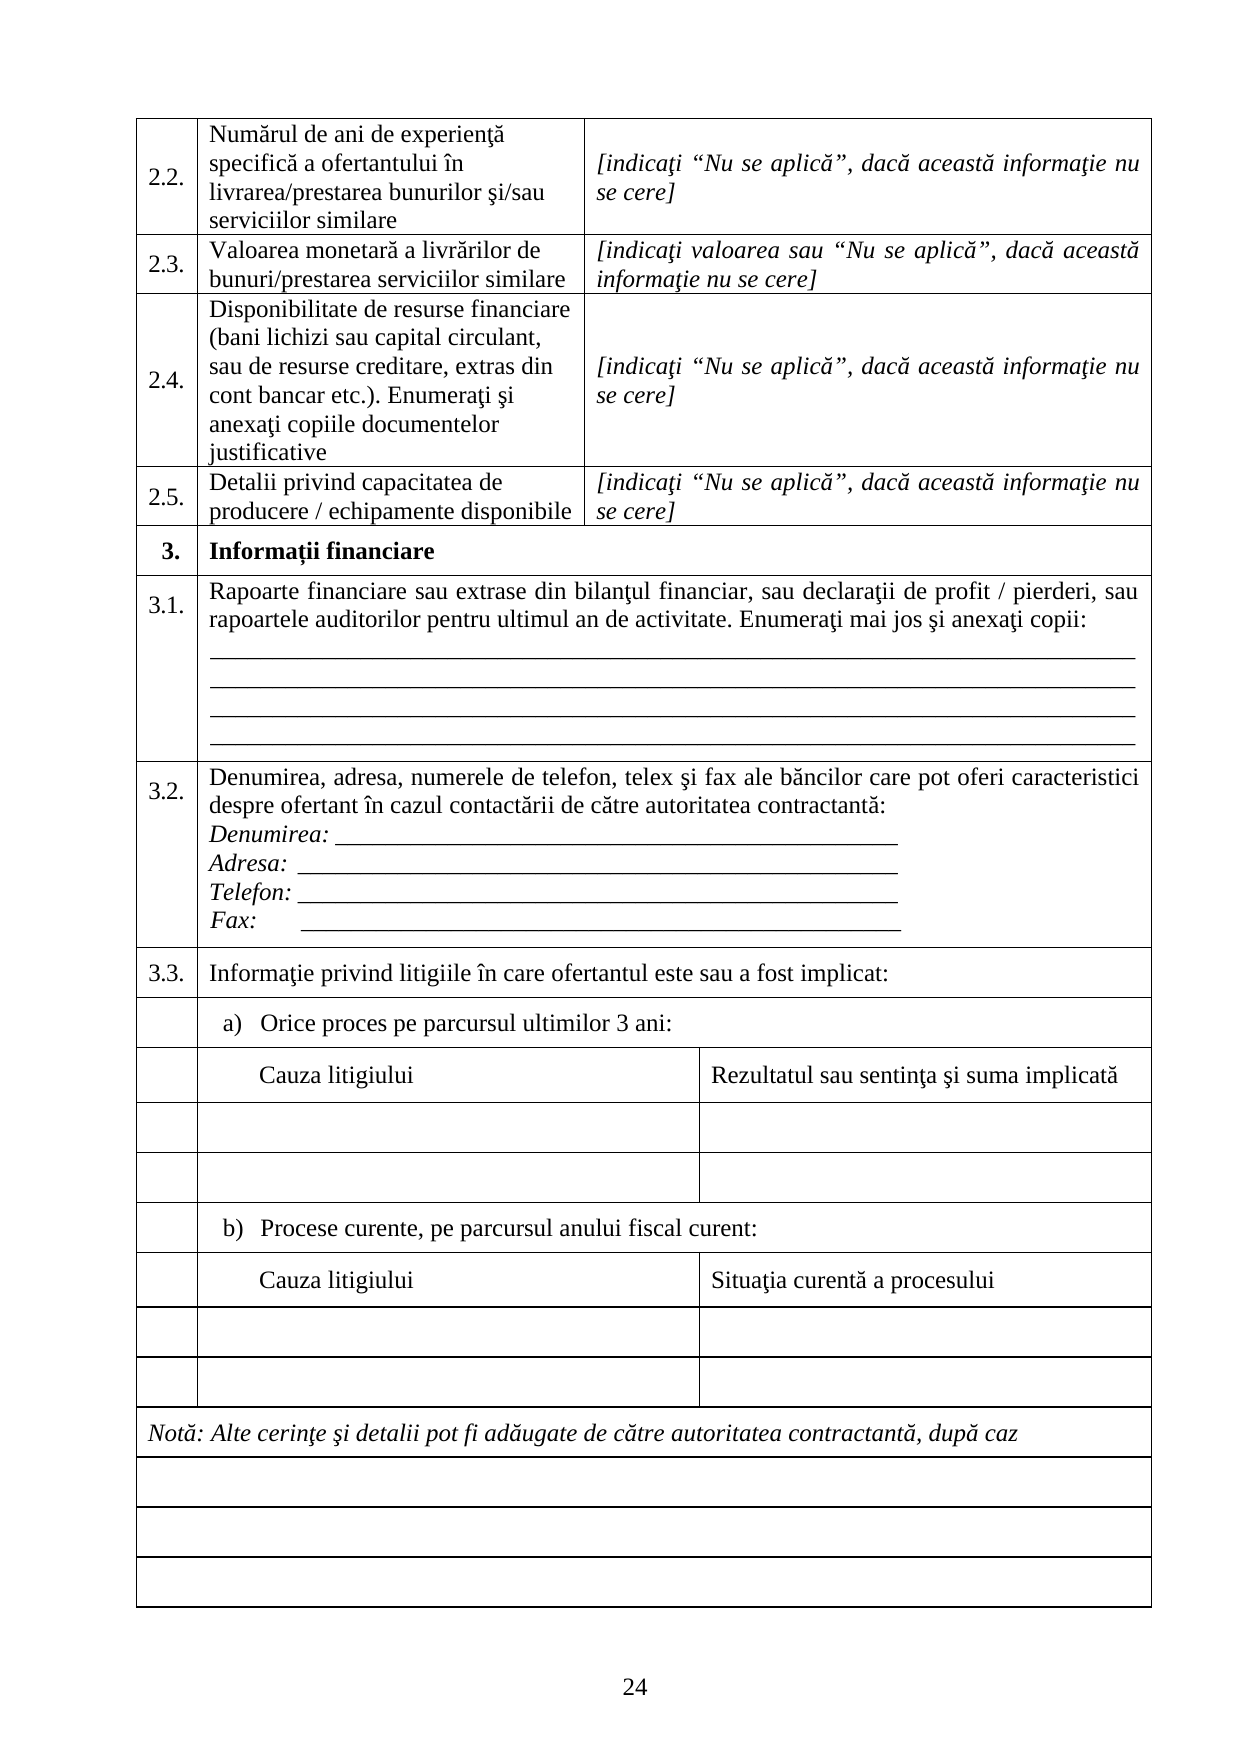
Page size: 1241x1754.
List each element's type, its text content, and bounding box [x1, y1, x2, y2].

table_cell [198, 1153, 248, 1202]
table_cell [198, 1308, 248, 1356]
table_cell Cauza litigiului [248, 1048, 699, 1102]
table_cell [248, 1103, 699, 1152]
table_cell __________________________________________________________________________ __________________________________________________________________________ __________________________________________________________________________ __________________________________________________________________________ [198, 633, 1151, 761]
table_cell [700, 1103, 1151, 1152]
table_cell [indicaţi “Nu se aplică”, dacă această informaţie nu se cere] [585, 467, 1151, 525]
table_cell Orice proces pe parcursul ultimilor 3 ani: [198, 998, 1151, 1047]
table_cell [indicaţi valoarea sau “Nu se aplică”, dacă această informaţie nu se cere] [585, 235, 1151, 293]
table_cell [248, 1153, 699, 1202]
table_cell [198, 1048, 248, 1102]
table_cell Procese curente, pe parcursul anului fiscal curent: [198, 1203, 1151, 1252]
table_cell 2.3. [137, 235, 197, 293]
table_cell [137, 1308, 197, 1356]
table_cell Situaţia curentă a procesului [700, 1253, 1151, 1306]
table_cell [137, 526, 197, 575]
table_cell Cauza litigiului [248, 1253, 699, 1306]
table_cell [indicaţi “Nu se aplică”, dacă această informaţie nu se cere] [585, 119, 1151, 234]
table_cell [700, 1153, 1151, 1202]
table_cell Informaţie privind litigiile în care ofertantul este sau a fost implicat: [198, 948, 1151, 997]
table_cell [137, 1153, 197, 1202]
table_cell [137, 1508, 1151, 1556]
table_cell Rezultatul sau sentinţa şi suma implicată [700, 1048, 1151, 1102]
table_cell [198, 1253, 248, 1306]
table_cell Informații financiare [198, 526, 1151, 575]
table_cell [137, 819, 197, 947]
table_cell 2.2. [137, 119, 197, 234]
table_cell 2.5. [137, 467, 197, 525]
table_cell [137, 1558, 1151, 1606]
table_cell [198, 1358, 248, 1406]
table_cell Notă: Alte cerinţe şi detalii pot fi adăugate de către autoritatea contractantă, după caz [137, 1408, 1151, 1456]
table_cell [137, 1103, 197, 1152]
table_cell [198, 1103, 248, 1152]
table_cell Numărul de ani de experienţă specifică a ofertantului în livrarea/prestarea bunurilor şi/sau serviciilor similare [198, 119, 584, 234]
table_cell 3.3. [137, 948, 197, 997]
table_cell [indicaţi “Nu se aplică”, dacă această informaţie nu se cere] [585, 294, 1151, 466]
table_cell [137, 1358, 197, 1406]
table_cell Disponibilitate de resurse financiare (bani lichizi sau capital circulant, sau de resurse creditare, extras din cont bancar etc.). Enumeraţi şi anexaţi copiile documentelor justificative [198, 294, 584, 466]
table_cell [248, 1358, 699, 1406]
table_cell Denumirea: _____________________________________________ Adresa: ________________________________________________ Telefon: ________________________________________________ Fax: ________________________________________________ [198, 819, 1151, 947]
table_cell [137, 1458, 1151, 1506]
table_cell 3.2. [137, 762, 197, 819]
table_cell [700, 1308, 1151, 1356]
table_cell Rapoarte financiare sau extrase din bilanţul financiar, sau declaraţii de profit / pierderi, sau rapoartele auditorilor pentru ultimul an de activitate. Enumeraţi mai jos şi anexaţi copii: [198, 576, 1151, 633]
table_cell [137, 998, 197, 1047]
table_cell Valoarea monetară a livrărilor de bunuri/prestarea serviciilor similare [198, 235, 584, 293]
table_cell [248, 1308, 699, 1356]
table_cell [137, 1203, 197, 1252]
table_cell [137, 1253, 197, 1306]
table_cell [700, 1358, 1151, 1406]
table_cell 2.4. [137, 294, 197, 466]
table_cell [137, 1048, 197, 1102]
table_cell Denumirea, adresa, numerele de telefon, telex şi fax ale băncilor care pot oferi caracteristici despre ofertant în cazul contactării de către autoritatea contractantă: [198, 762, 1151, 819]
table_cell [137, 633, 197, 761]
table_cell 3.1. [137, 576, 197, 633]
table_cell Detalii privind capacitatea de producere / echipamente disponibile [198, 467, 584, 525]
